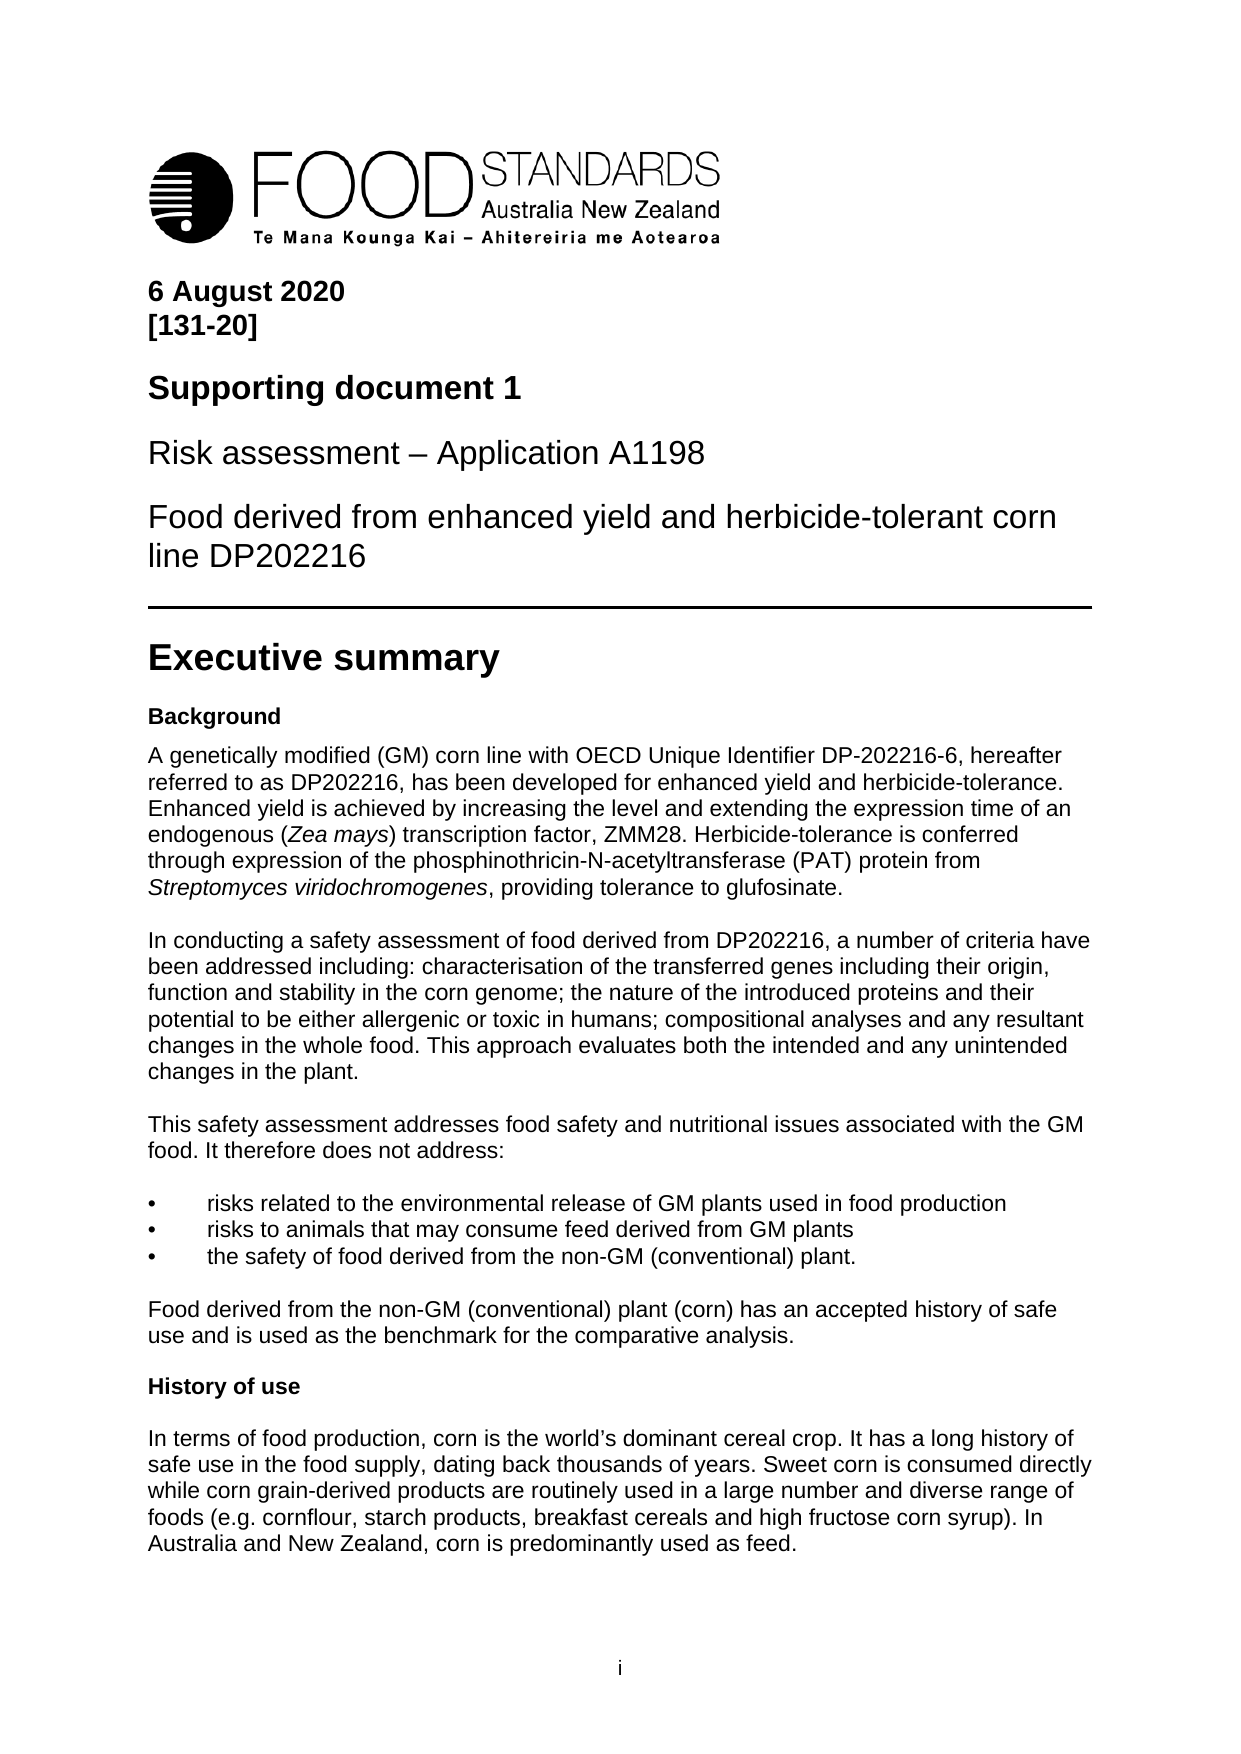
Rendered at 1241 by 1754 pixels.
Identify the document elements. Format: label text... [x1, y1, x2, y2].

text • risks to animals that may consume feed derived from GM plants [148, 1216, 1092, 1243]
subtitle Background [148, 703, 1092, 729]
text [131-20] [148, 308, 1092, 342]
text 6 August 2020 [148, 274, 1092, 308]
subtitle Executive summary [148, 635, 1092, 678]
text In terms of food production, corn is the world’s dominant cereal crop. It has a long history of safe use in the food supply, dating back thousands of years. Sweet corn is consumed directly while corn grain-derived products are routinely used in a large number and diverse range of foods (e.g. cornflour, starch products, breakfast cereals and high fructose corn syrup). In Australia and New Zealand, corn is predominantly used as feed. [148, 1424, 1092, 1556]
subtitle History of use [148, 1373, 1092, 1399]
title Risk assessment – Application A1198 [148, 433, 1092, 471]
title Supporting document 1 [148, 368, 1092, 406]
text This safety assessment addresses food safety and nutritional issues associated with the GM food. It therefore does not address: [148, 1111, 1092, 1164]
text In conducting a safety assessment of food derived from DP202216, a number of criteria have been addressed including: characterisation of the transferred genes including their origin, function and stability in the corn genome; the nature of the introduced proteins and their potential to be either allergenic or toxic in humans; compositional analyses and any resultant changes in the whole food. This approach evaluates both the intended and any unintended changes in the plant. [148, 927, 1092, 1085]
title Food derived from enhanced yield and herbicide-tolerant corn line DP202216 [148, 497, 1092, 574]
text • risks related to the environmental release of GM plants used in food production [148, 1190, 1092, 1216]
text A genetically modified (GM) corn line with OECD Unique Identifier DP-202216-6, hereafter referred to as DP202216, has been developed for enhanced yield and herbicide-tolerance. Enhanced yield is achieved by increasing the level and extending the expression time of an endogenous (Zea mays) transcription factor, ZMM28. Herbicide-tolerance is conferred through expression of the phosphinothricin-N-acetyltransferase (PAT) protein from Streptomyces viridochromogenes, providing tolerance to glufosinate. [148, 742, 1092, 900]
text • the safety of food derived from the non-GM (conventional) plant. [148, 1243, 1092, 1269]
picture [147, 147, 720, 249]
text Food derived from the non-GM (conventional) plant (corn) has an accepted history of safe use and is used as the benchmark for the comparative analysis. [148, 1296, 1092, 1348]
